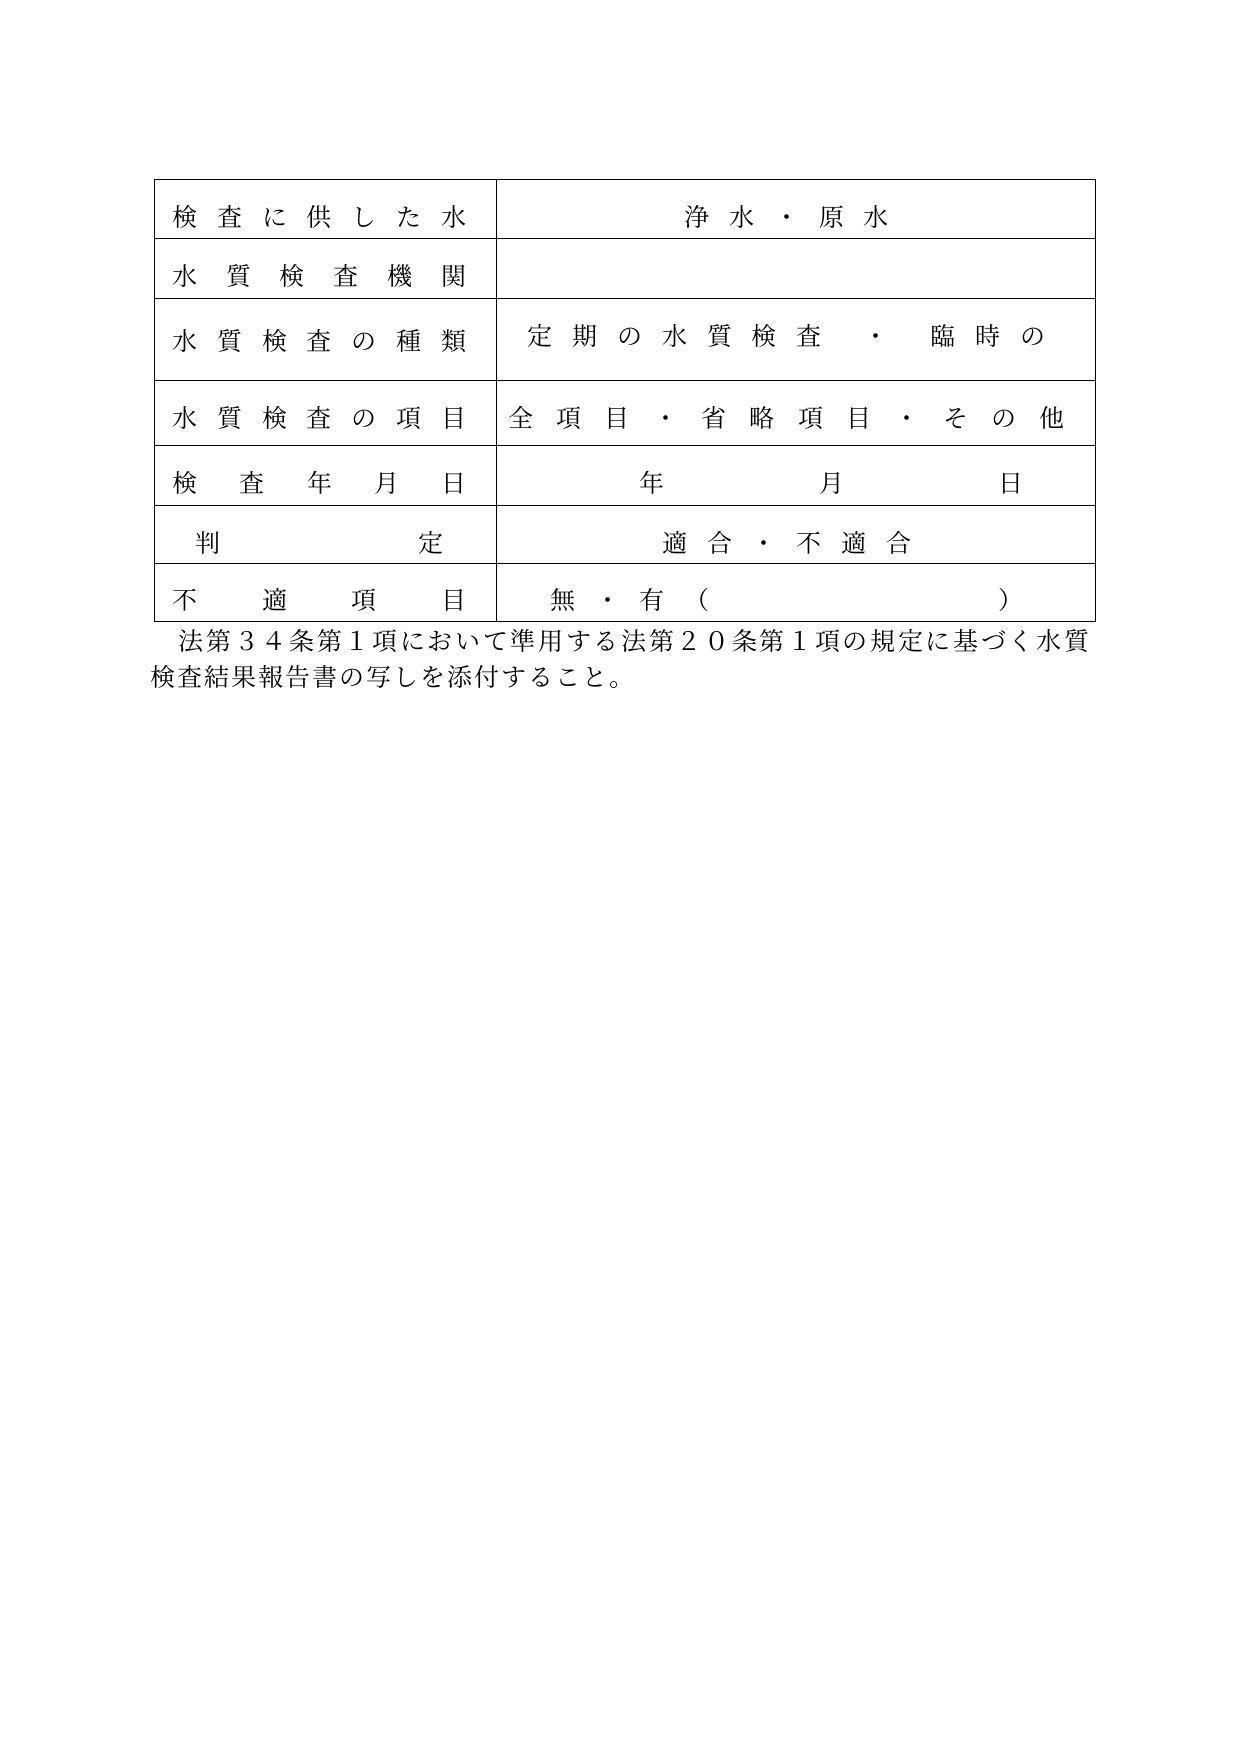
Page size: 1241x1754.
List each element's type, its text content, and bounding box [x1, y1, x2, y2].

table_cell 検査年月日 [155, 446, 496, 505]
text 法第３４条第１項において準用する法第２０条第１項の規定に基づく水質検査結果報告書の写しを添付すること。 [150, 622, 1090, 694]
table_cell 判 定 [155, 506, 496, 562]
table_cell 定期の水質検査 ・ 臨時の水質検査 （1ヶ月、3ヶ月、1年） [497, 299, 1095, 380]
table_cell 年 月 日 [497, 446, 1095, 505]
table_cell 検査に供した水の種類 [155, 180, 496, 238]
table_cell 浄水・原水 [497, 180, 1095, 238]
table_cell 水質検査の種類 [155, 299, 496, 380]
table_cell 不適項目 [155, 564, 496, 621]
table_cell 水質検査機関 [155, 239, 496, 298]
table_cell 無・有（ ） [497, 564, 1095, 621]
table_cell 水質検査の項目 [155, 381, 496, 445]
table_cell 全項目・省略項目・その他（ ） [497, 381, 1095, 445]
table_cell 適合・不適合 [497, 506, 1095, 562]
table_cell [497, 239, 1095, 298]
